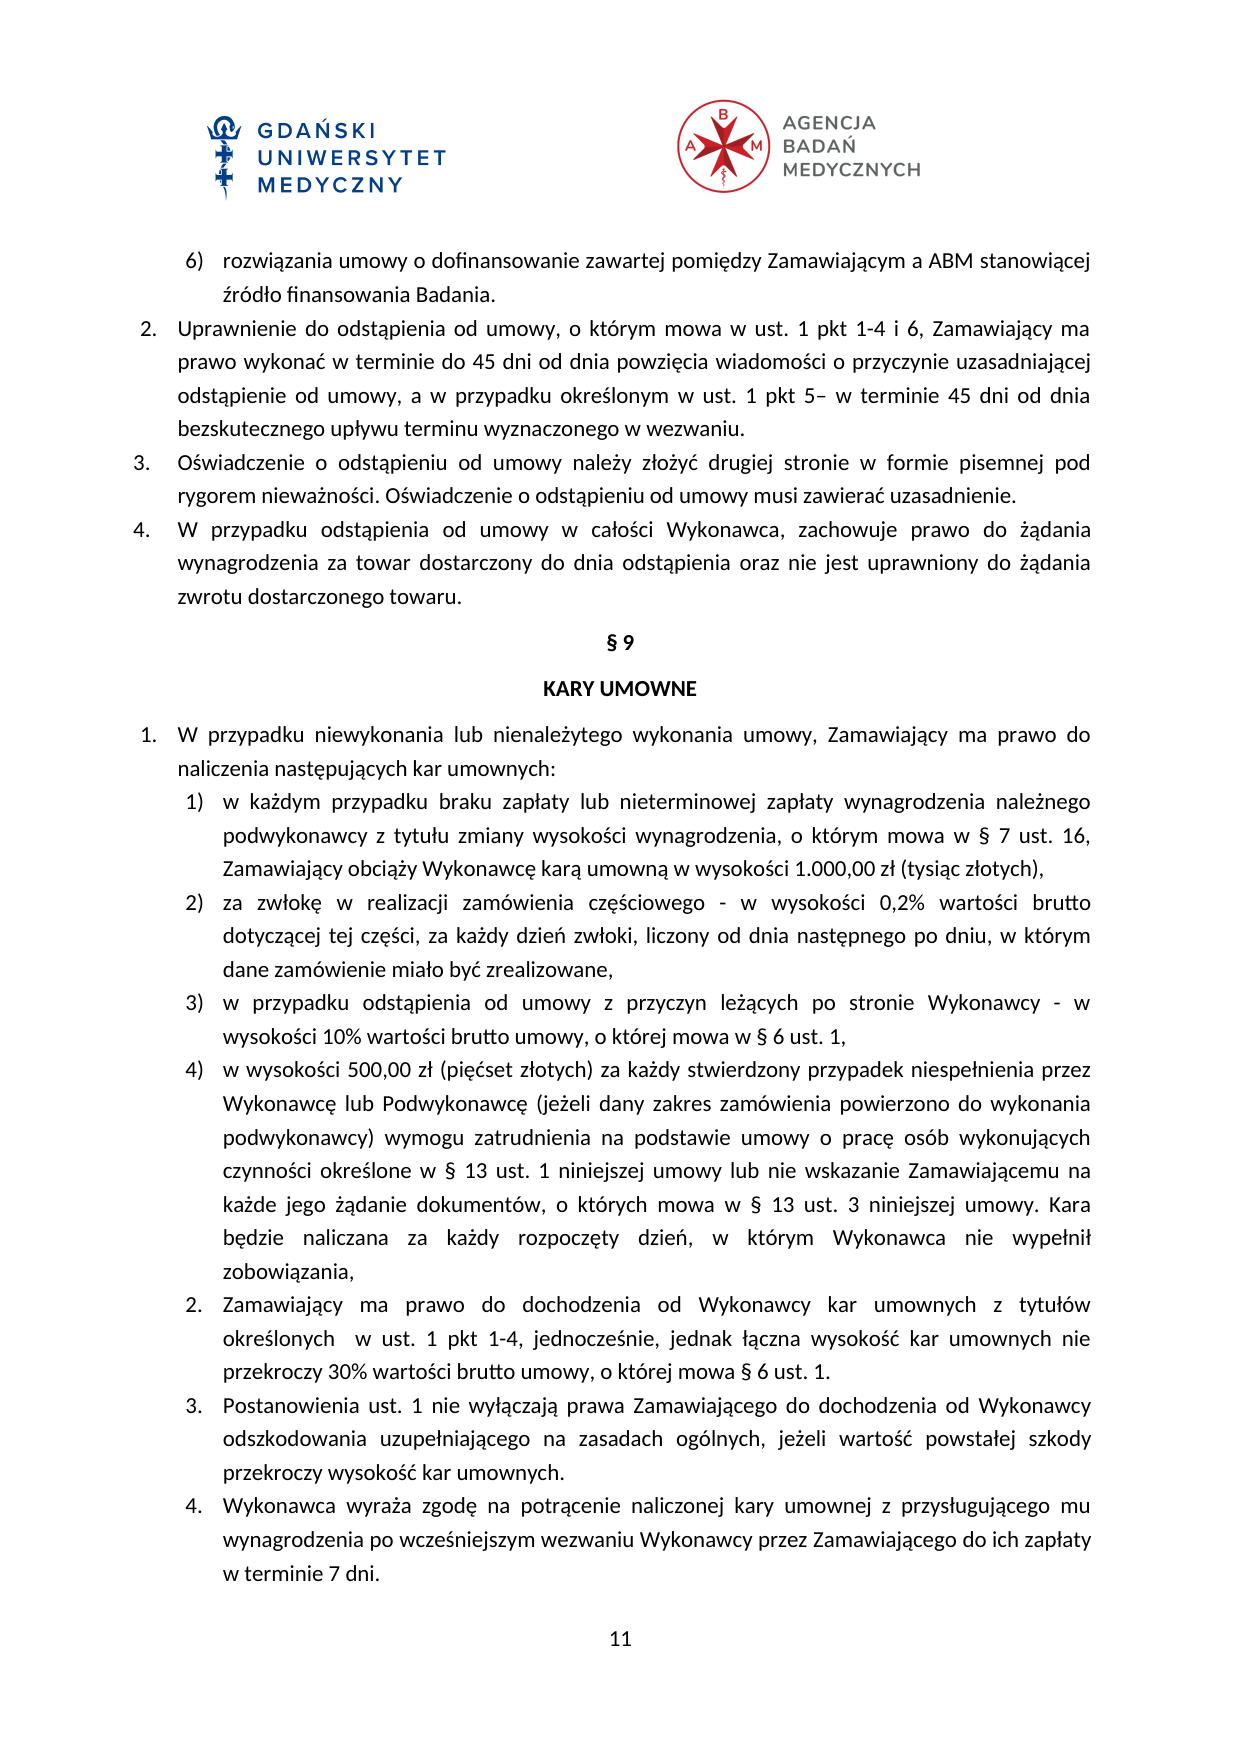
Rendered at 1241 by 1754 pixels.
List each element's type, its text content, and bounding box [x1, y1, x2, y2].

list Wykonawca wyraża zgodę na potrącenie naliczonej kary umownej z przysługującego mu wynagrodzenia po wcześniejszym wezwaniu Wykonawcy przez Zamawiającego do ich zapłaty w terminie 7 dni. [185, 1492, 1092, 1587]
picture [189, 98, 463, 219]
list Oświadczenie o odstąpieniu od umowy należy złożyć drugiej stronie w formie pisemnej pod rygorem nieważności. Oświadczenie o odstąpieniu od umowy musi zawierać uzasadnienie. [133, 448, 1092, 509]
list w wysokości 500,00 zł (pięćset złotych) za każdy stwierdzony przypadek niespełnienia przez Wykonawcę lub Podwykonawcę (jeżeli dany zakres zamówienia powierzono do wykonania podwykonawcy) wymogu zatrudnienia na podstawie umowy o pracę osób wykonujących czynności określone w § 13 ust. 1 niniejszej umowy lub nie wskazanie Zamawiającemu na każde jego żądanie dokumentów, o których mowa w § 13 ust. 3 niniejszej umowy. Kara będzie naliczana za każdy rozpoczęty dzień, w którym Wykonawca nie wypełnił zobowiązania, [185, 1056, 1092, 1285]
text KARY UMOWNE [148, 674, 1092, 702]
list W przypadku odstąpienia od umowy w całości Wykonawca, zachowuje prawo do żądania wynagrodzenia za towar dostarczony do dnia odstąpienia oraz nie jest uprawniony do żądania zwrotu dostarczonego towaru. [133, 515, 1092, 610]
list Postanowienia ust. 1 nie wyłączają prawa Zamawiającego do dochodzenia od Wykonawcy odszkodowania uzupełniającego na zasadach ogólnych, jeżeli wartość powstałej szkody przekroczy wysokość kar umownych. [185, 1391, 1092, 1486]
list rozwiązania umowy o dofinansowanie zawartej pomiędzy Zamawiającym a ABM stanowiącej źródło finansowania Badania. [185, 247, 1092, 308]
list w każdym przypadku braku zapłaty lub nieterminowej zapłaty wynagrodzenia należnego podwykonawcy z tytułu zmiany wysokości wynagrodzenia, o którym mowa w § 7 ust. 16, Zamawiający obciąży Wykonawcę karą umowną w wysokości 1.000,00 zł (tysiąc złotych), [185, 787, 1092, 882]
list w przypadku odstąpienia od umowy z przyczyn leżących po stronie Wykonawcy - w wysokości 10% wartości brutto umowy, o której mowa w § 6 ust. 1, [185, 988, 1092, 1050]
list za zwłokę w realizacji zamówienia częściowego - w wysokości 0,2% wartości brutto dotyczącej tej części, za każdy dzień zwłoki, liczony od dnia następnego po dniu, w którym dane zamówienie miało być zrealizowane, [185, 888, 1092, 983]
list Zamawiający ma prawo do dochodzenia od Wykonawcy kar umownych z tytułów określonych w ust. 1 pkt 1-4, jednocześnie, jednak łączna wysokość kar umownych nie przekroczy 30% wartości brutto umowy, o której mowa § 6 ust. 1. [185, 1290, 1092, 1385]
text § 9 [148, 628, 1092, 656]
picture [664, 73, 930, 219]
list W przypadku niewykonania lub nienależytego wykonania umowy, Zamawiający ma prawo do naliczenia następujących kar umownych: [140, 720, 1092, 782]
list Uprawnienie do odstąpienia od umowy, o którym mowa w ust. 1 pkt 1-4 i 6, Zamawiający ma prawo wykonać w terminie do 45 dni od dnia powzięcia wiadomości o przyczynie uzasadniającej odstąpienie od umowy, a w przypadku określonym w ust. 1 pkt 5– w terminie 45 dni od dnia bezskutecznego upływu terminu wyznaczonego w wezwaniu. [140, 314, 1092, 442]
